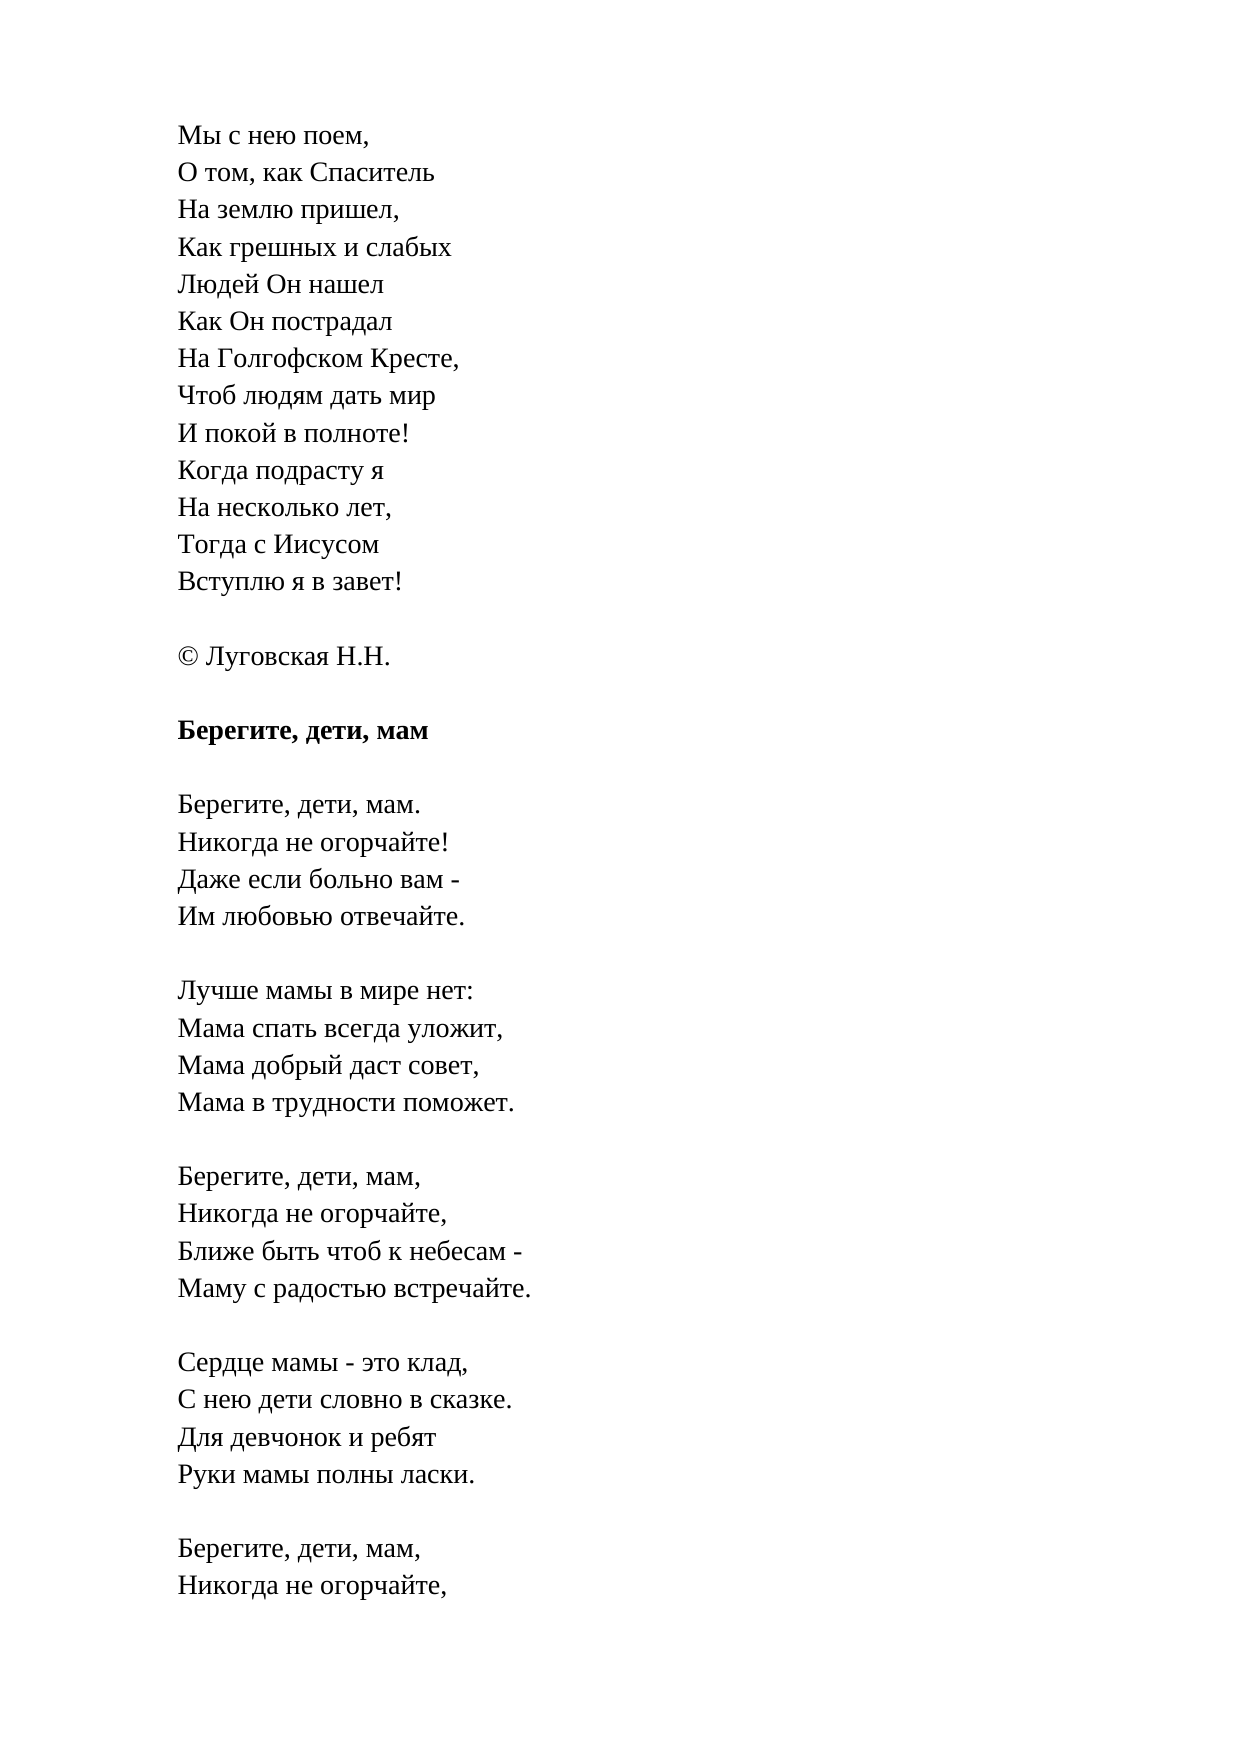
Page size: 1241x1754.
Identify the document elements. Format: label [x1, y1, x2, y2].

text [177, 118, 1152, 1601]
